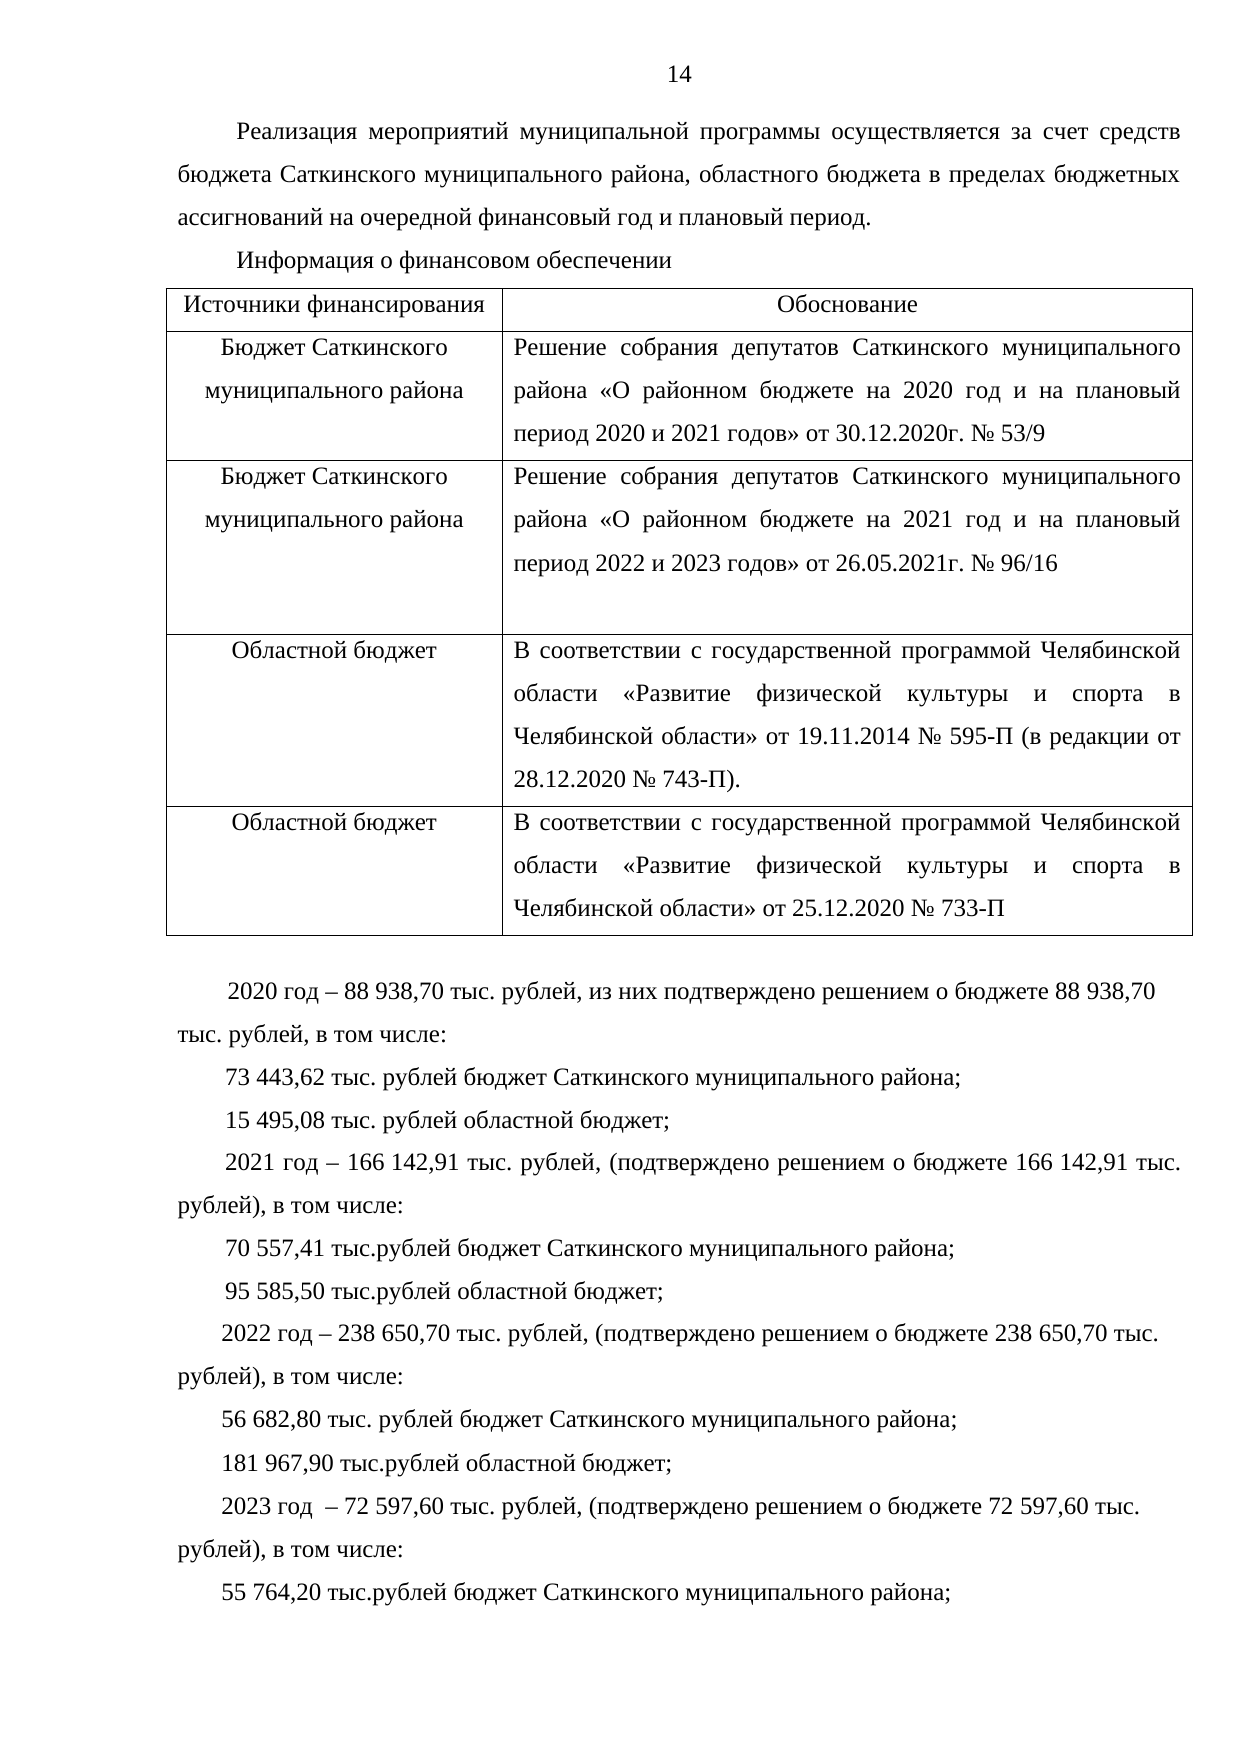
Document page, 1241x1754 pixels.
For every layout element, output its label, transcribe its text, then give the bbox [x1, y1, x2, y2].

table_cell В соответствии с государственной программой Челябинской области «Развитие физической культуры и спорта в Челябинской области» от 19.11.2014 № 595-П (в редакции от 28.12.2020 № 743-П). [503, 635, 1192, 806]
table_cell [166, 1318, 1192, 1619]
text Реализация мероприятий муниципальной программы осуществляется за счет средств бюджета Саткинского муниципального района, областного бюджета в пределах бюджетных ассигнований на очередной финансовый год и плановый период. [177, 116, 1181, 231]
table_header Обоснование [503, 289, 1192, 331]
table_header Источники финансирования [167, 289, 502, 331]
table_cell Бюджет Саткинского муниципального района [167, 332, 502, 460]
table_cell Областной бюджет [167, 635, 502, 806]
table_cell Решение собрания депутатов Саткинского муниципального района «О районном бюджете на 2020 год и на плановый период 2020 и 2021 годов» от 30.12.2020г. № 53/9 [503, 332, 1192, 460]
table_cell В соответствии с государственной программой Челябинской области «Развитие физической культуры и спорта в Челябинской области» от 25.12.2020 № 733-П [503, 807, 1192, 935]
table_cell Бюджет Саткинского муниципального района [167, 461, 502, 634]
table_cell Решение собрания депутатов Саткинского муниципального района «О районном бюджете на 2021 год и на плановый период 2022 и 2023 годов» от 26.05.2021г. № 96/16 [503, 461, 1192, 634]
text Информация о финансовом обеспечении [177, 245, 1181, 274]
table_cell 2020 год – 88 938,70 тыс. рублей, из них подтверждено решением о бюджете 88 938,70 тыс. рублей, в том числе: 73 443,62 тыс. рублей бюджет Саткинского муниципального района; 15 495,08 тыс. рублей областной бюджет; [166, 936, 1192, 1147]
table_cell Областной бюджет [167, 807, 502, 935]
table_cell 2021 год – 166 142,91 тыс. рублей, (подтверждено решением о бюджете 166 142,91 тыс. рублей), в том числе: 70 557,41 тыс.рублей бюджет Саткинского муниципального района; 95 585,50 тыс.рублей областной бюджет; [166, 1147, 1192, 1318]
